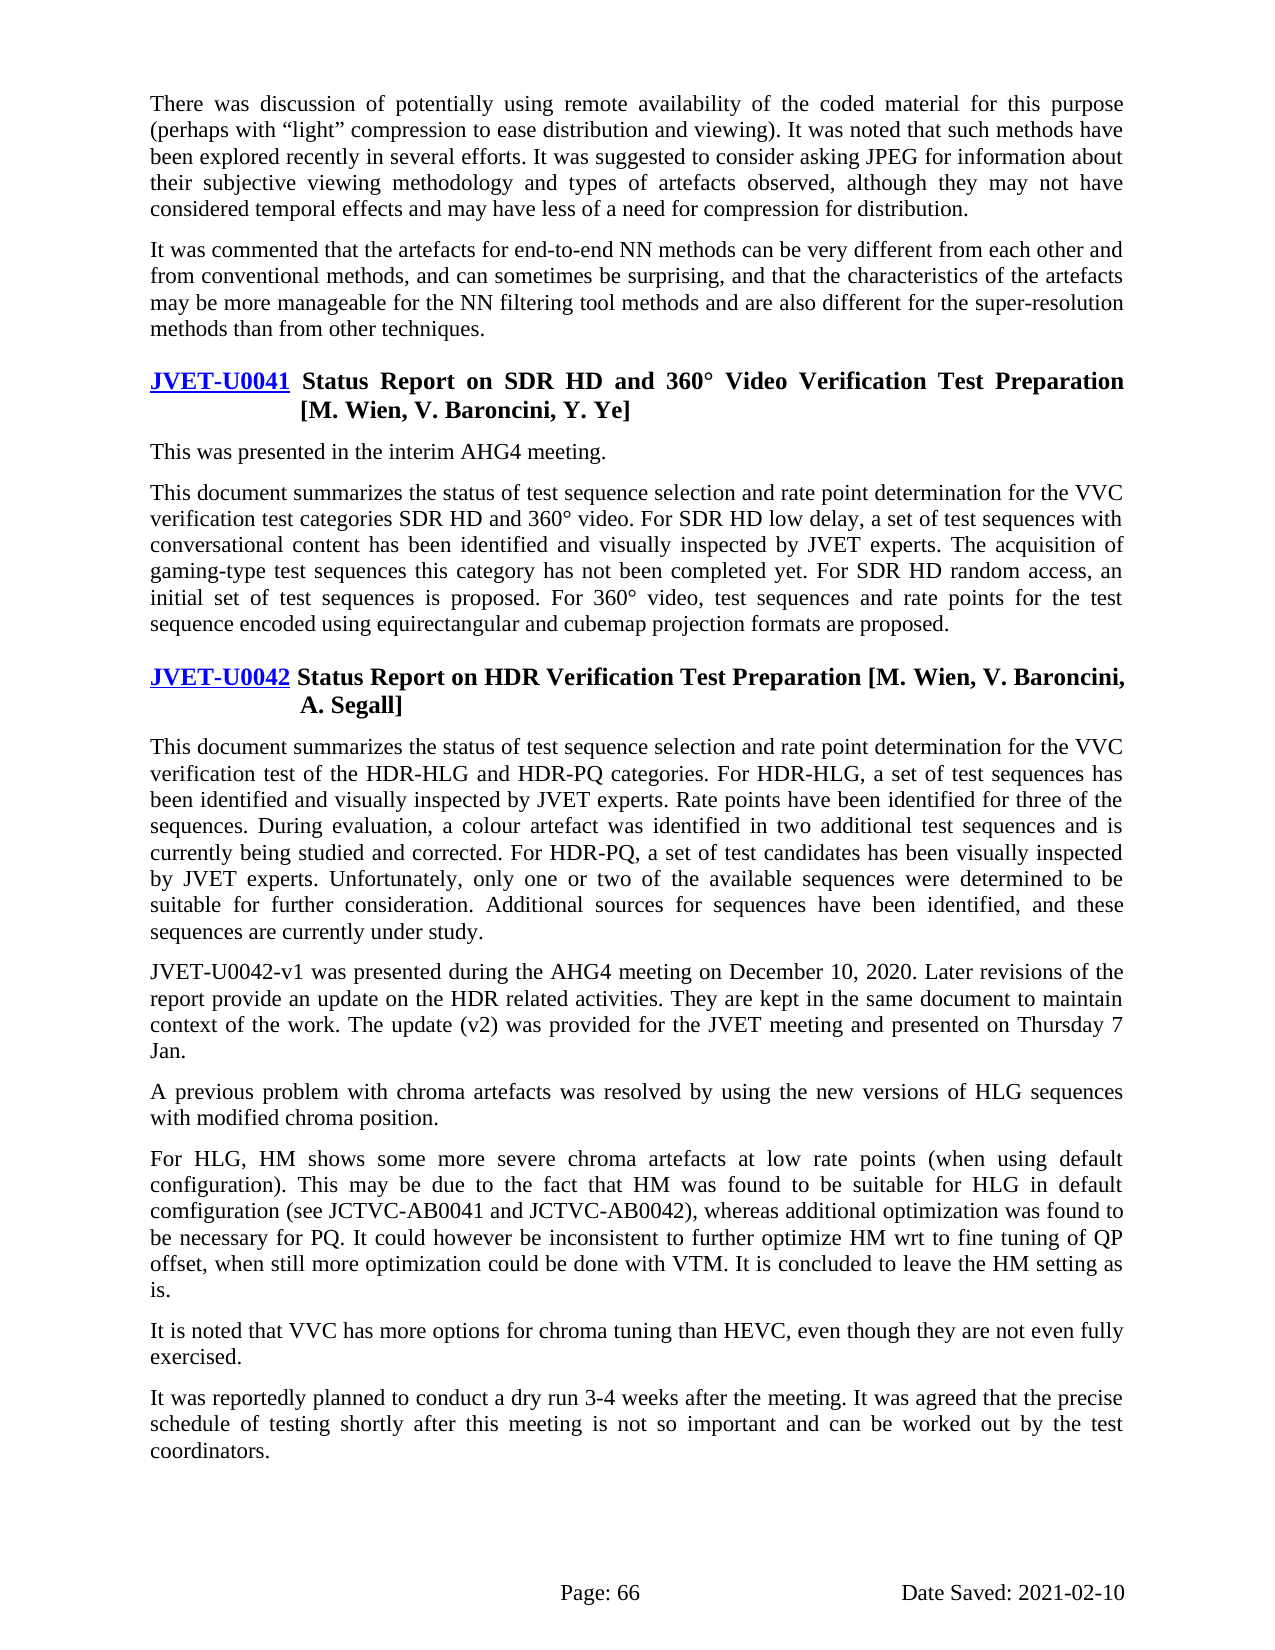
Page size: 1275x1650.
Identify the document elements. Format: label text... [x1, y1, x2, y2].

text A previous problem with chroma artefacts was resolved by using the new versions of HLG sequences with modified chroma position. [150, 1078, 1125, 1131]
text For HLG, HM shows some more severe chroma artefacts at low rate points (when using default configuration). This may be due to the fact that HM was found to be suitable for HLG in default comfiguration (see JCTVC-AB0041 and JCTVC-AB0042), whereas additional optimization was found to be necessary for PQ. It could however be inconsistent to further optimize HM wrt to fine tuning of QP offset, when still more optimization could be done with VTM. It is concluded to leave the HM setting as is. [150, 1145, 1125, 1303]
text JVET-U0042-v1 was presented during the AHG4 meeting on December 10, 2020. Later revisions of the report provide an update on the HDR related activities. They are kept in the same document to maintain context of the work. The update (v2) was provided for the JVET meeting and presented on Thursday 7 Jan. [150, 958, 1125, 1064]
text This document summarizes the status of test sequence selection and rate point determination for the VVC verification test of the HDR-HLG and HDR-PQ categories. For HDR-HLG, a set of test sequences has been identified and visually inspected by JVET experts. Rate points have been identified for three of the sequences. During evaluation, a colour artefact was identified in two additional test sequences and is currently being studied and corrected. For HDR-PQ, a set of test candidates has been visually inspected by JVET experts. Unfortunately, only one or two of the available sequences were determined to be suitable for further consideration. Additional sources for sequences have been identified, and these sequences are currently under study. [150, 733, 1125, 944]
text There was discussion of potentially using remote availability of the coded material for this purpose (perhaps with “light” compression to ease distribution and viewing). It was noted that such methods have been explored recently in several efforts. It was suggested to consider asking JPEG for information about their subjective viewing methodology and types of artefacts observed, although they may not have considered temporal effects and may have less of a need for compression for distribution. [150, 90, 1125, 222]
text It was commented that the artefacts for end-to-end NN methods can be very different from each other and from conventional methods, and can sometimes be surprising, and that the characteristics of the artefacts may be more manageable for the NN filtering tool methods and are also different for the super-resolution methods than from other techniques. [150, 236, 1125, 341]
subtitle JVET-U0042 Status Report on HDR Verification Test Preparation [M. Wien, V. Baroncini, A. Segall] [150, 662, 1125, 719]
text This document summarizes the status of test sequence selection and rate point determination for the VVC verification test categories SDR HD and 360° video. For SDR HD low delay, a set of test sequences with conversational content has been identified and visually inspected by JVET experts. The acquisition of gaming-type test sequences this category has not been completed yet. For SDR HD random access, an initial set of test sequences is proposed. For 360° video, test sequences and rate points for the test sequence encoded using equirectangular and cubemap projection formats are proposed. [150, 478, 1125, 637]
subtitle JVET-U0041 Status Report on SDR HD and 360° Video Verification Test Preparation [M. Wien, V. Baroncini, Y. Ye] [150, 366, 1125, 424]
text It was reportedly planned to conduct a dry run 3-4 weeks after the meeting. It was agreed that the precise schedule of testing shortly after this meeting is not so important and can be worked out by the test coordinators. [150, 1384, 1125, 1463]
text It is noted that VVC has more options for chroma tuning than HEVC, even though they are not even fully exercised. [150, 1317, 1125, 1370]
text This was presented in the interim AHG4 meeting. [150, 438, 1125, 464]
